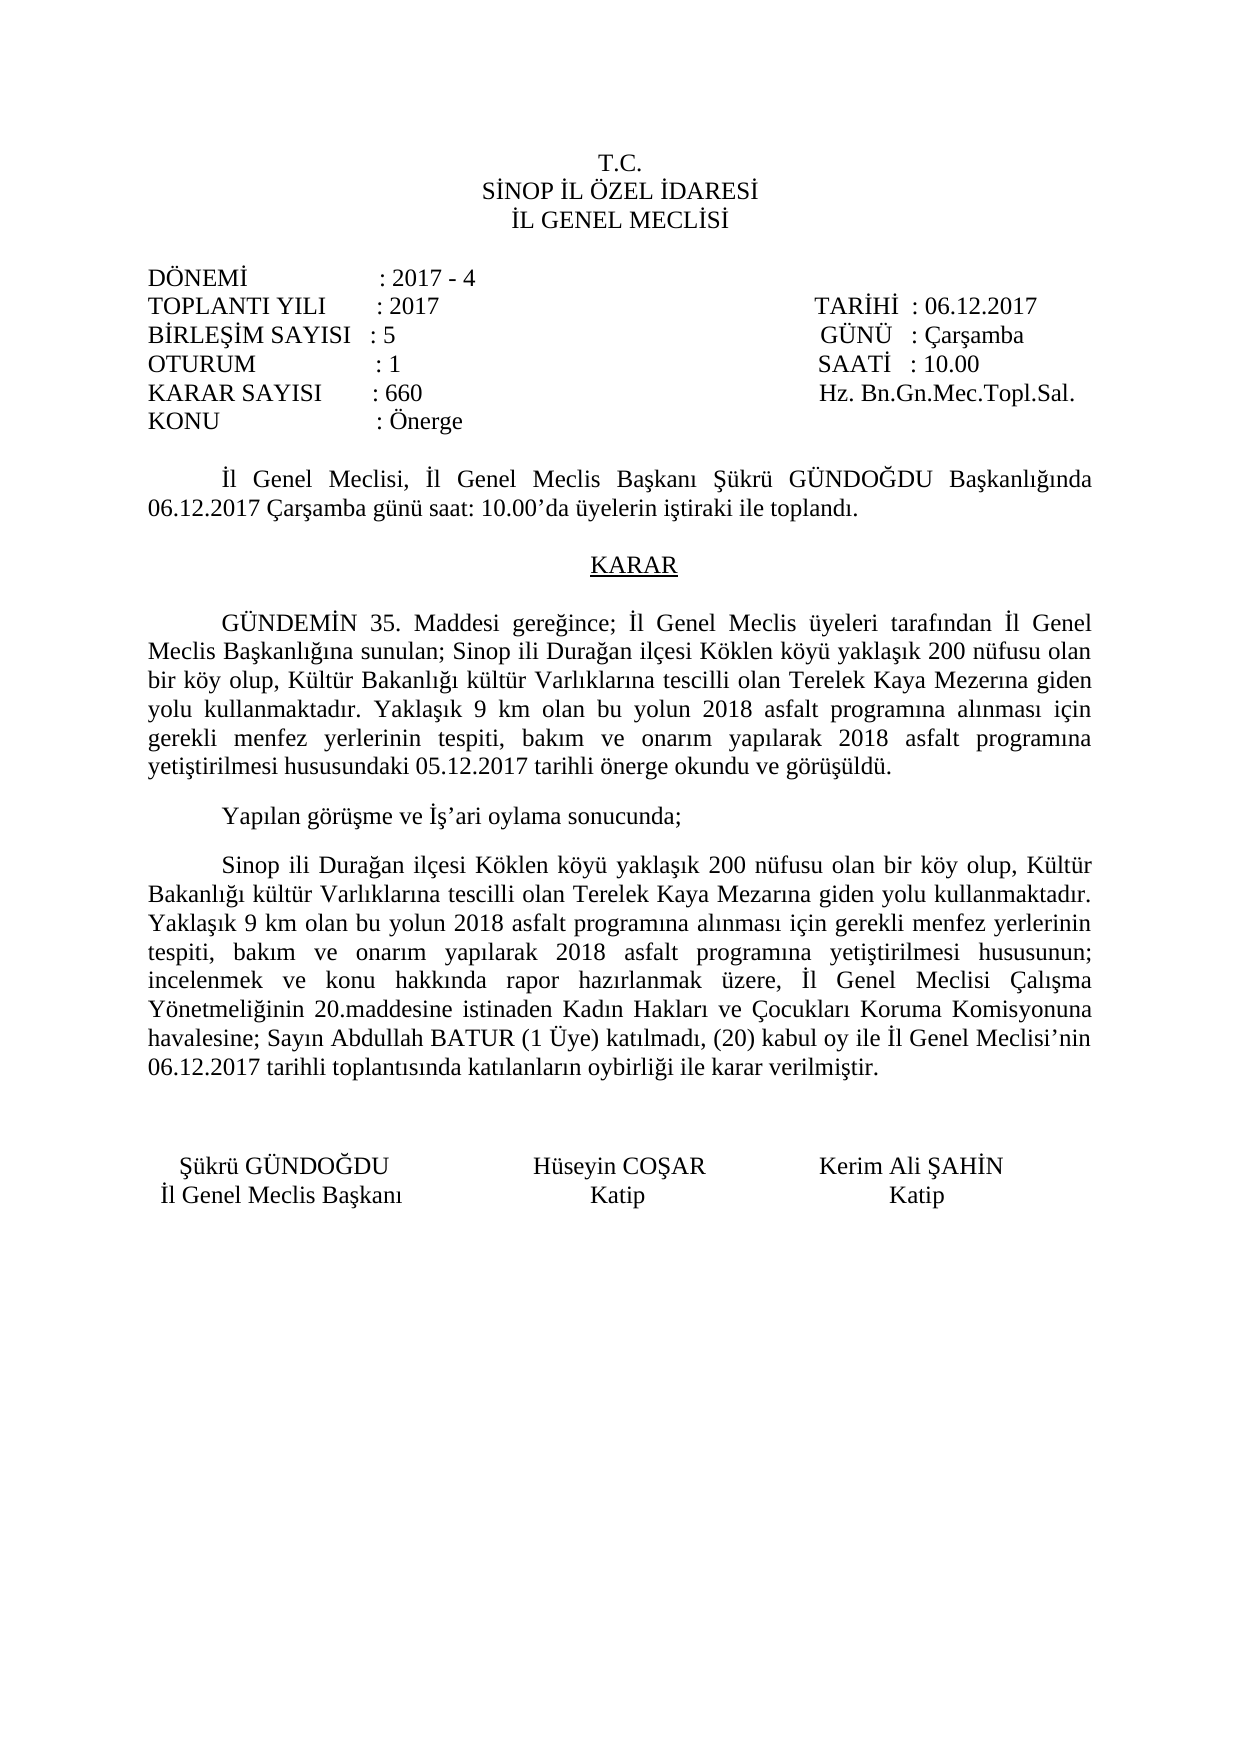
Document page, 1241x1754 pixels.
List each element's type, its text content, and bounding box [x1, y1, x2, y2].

text İl Genel Meclis Başkanı Katip Katip [148, 1180, 1093, 1208]
text Sinop ili Durağan ilçesi Köklen köyü yaklaşık 200 nüfusu olan bir köy olup, Kültür Bakanlığı kültür Varlıklarına tescilli olan Terelek Kaya Mezarına giden yolu kullanmaktadır. Yaklaşık 9 km olan bu yolun 2018 asfalt programına alınması için gerekli menfez yerlerinin tespiti, bakım ve onarım yapılarak 2018 asfalt programına yetiştirilmesi hususunun; incelenmek ve konu hakkında rapor hazırlanmak üzere, İl Genel Meclisi Çalışma Yönetmeliğinin 20.maddesine istinaden Kadın Hakları ve Çocukları Koruma Komisyonuna havalesine; Sayın Abdullah BATUR (1 Üye) katılmadı, (20) kabul oy ile İl Genel Meclisi’nin 06.12.2017 tarihli toplantısında katılanların oybirliği ile karar verilmiştir. [148, 851, 1093, 1081]
text İl Genel Meclisi, İl Genel Meclis Başkanı Şükrü GÜNDOĞDU Başkanlığında 06.12.2017 Çarşamba günü saat: 10.00’da üyelerin iştiraki ile toplandı. [148, 464, 1093, 521]
text TOPLANTI YILI : 2017 TARİHİ : 06.12.2017 [148, 291, 1093, 320]
text OTURUM : 1 SAATİ : 10.00 [148, 349, 1093, 378]
text BİRLEŞİM SAYISI : 5 GÜNÜ : Çarşamba [148, 320, 1093, 349]
text Yapılan görüşme ve İş’ari oylama sonucunda; [148, 801, 1093, 830]
text SİNOP İL ÖZEL İDARESİ [148, 176, 1093, 205]
text KONU : Önerge [148, 406, 1093, 435]
text Şükrü GÜNDOĞDU Hüseyin COŞAR Kerim Ali ŞAHİN [148, 1151, 1093, 1180]
text DÖNEMİ : 2017 - 4 [148, 263, 1093, 291]
text KARAR [516, 550, 1093, 579]
text KARAR SAYISI : 660 Hz. Bn.Gn.Mec.Topl.Sal. [148, 378, 1093, 406]
text İL GENEL MECLİSİ [148, 205, 1093, 234]
text GÜNDEMİN 35. Maddesi gereğince; İl Genel Meclis üyeleri tarafından İl Genel Meclis Başkanlığına sunulan; Sinop ili Durağan ilçesi Köklen köyü yaklaşık 200 nüfusu olan bir köy olup, Kültür Bakanlığı kültür Varlıklarına tescilli olan Terelek Kaya Mezerına giden yolu kullanmaktadır. Yaklaşık 9 km olan bu yolun 2018 asfalt programına alınması için gerekli menfez yerlerinin tespiti, bakım ve onarım yapılarak 2018 asfalt programına yetiştirilmesi hususundaki 05.12.2017 tarihli önerge okundu ve görüşüldü. [148, 608, 1093, 780]
text T.C. [148, 148, 1093, 176]
